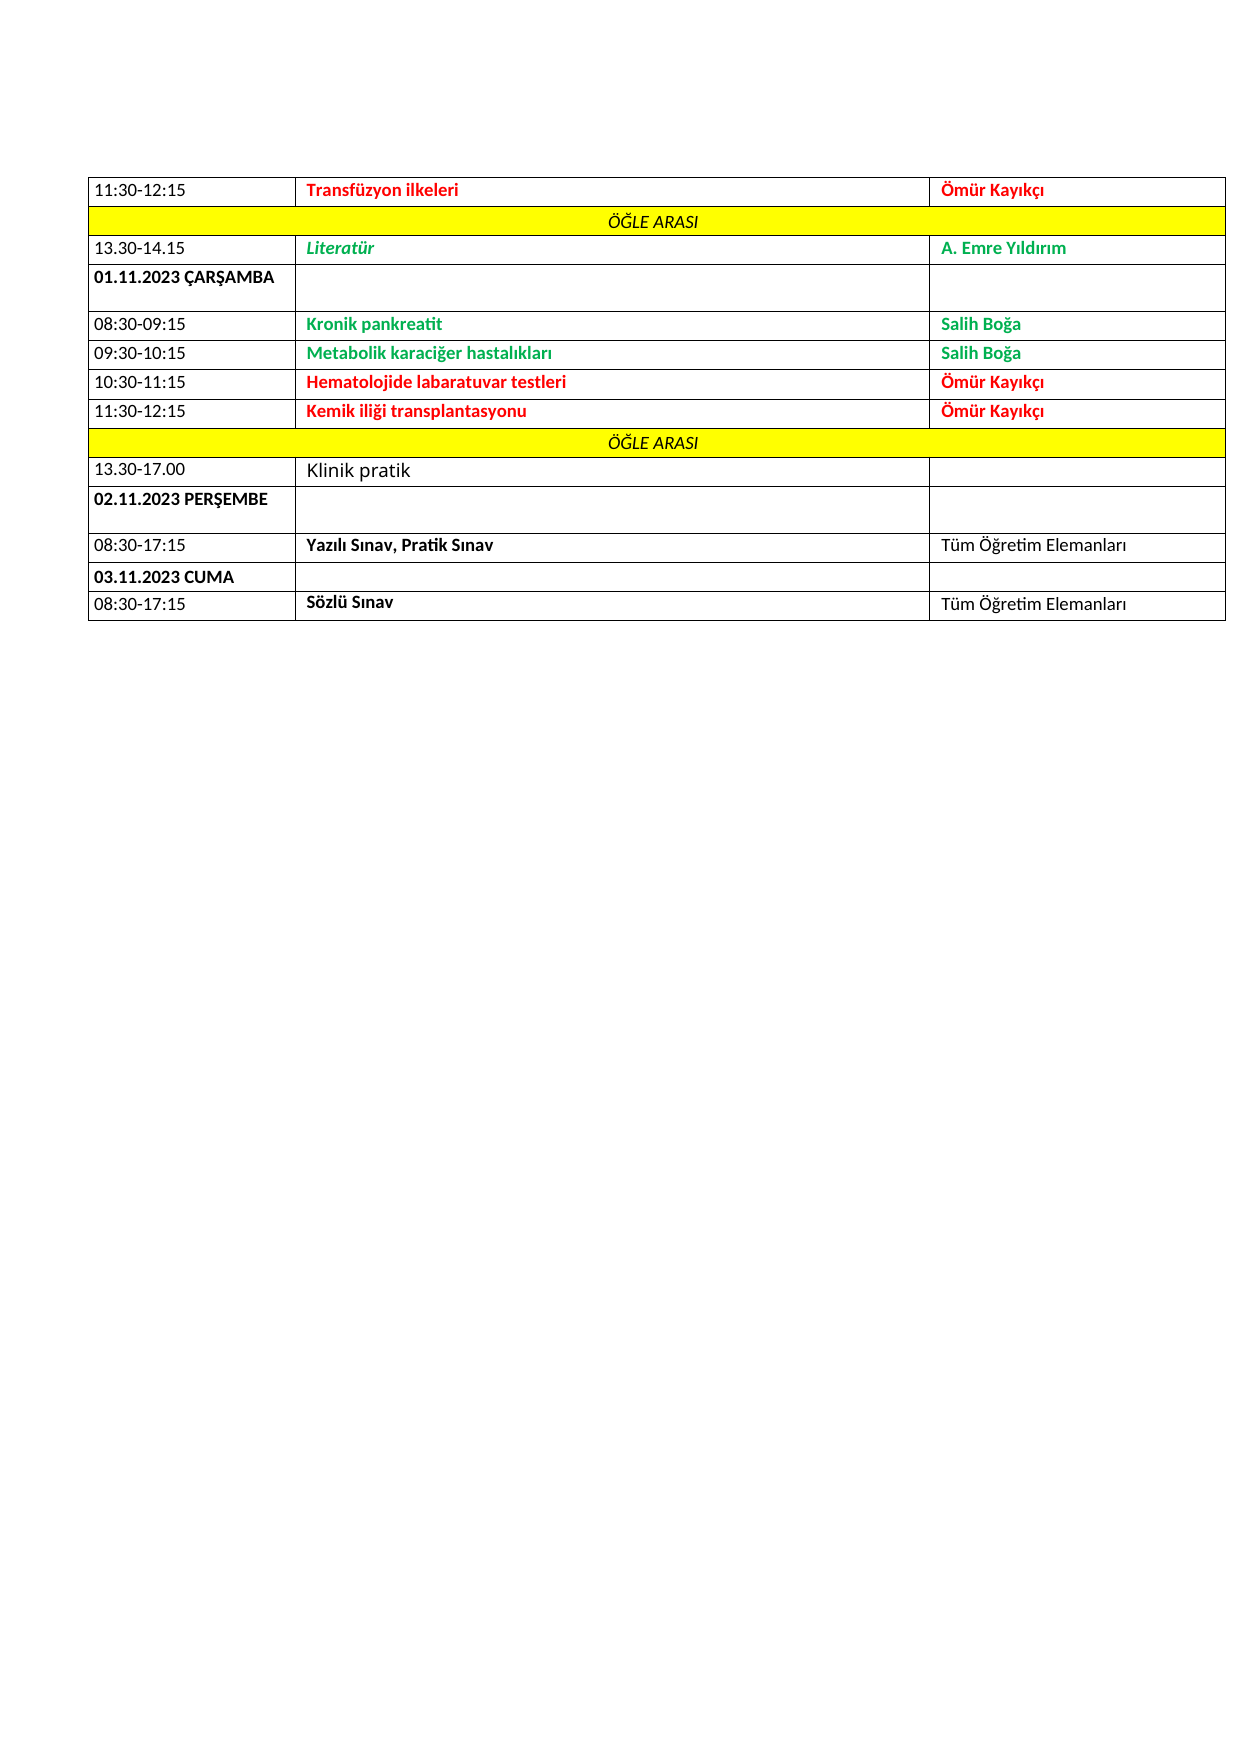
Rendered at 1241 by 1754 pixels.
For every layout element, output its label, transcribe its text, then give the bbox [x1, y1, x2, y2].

table_cell Sözlü Sınav [296, 592, 929, 620]
table_cell Kronik pankreatit [296, 312, 929, 340]
table_cell A. Emre Yıldırım [930, 236, 1225, 264]
table_cell [296, 487, 929, 532]
table_cell 09:30-10:15 [89, 341, 295, 369]
table_cell 11:30-12:15 [89, 400, 295, 427]
table_cell 02.11.2023 PERŞEMBE [89, 487, 295, 532]
table_cell [930, 458, 1225, 486]
table_cell [930, 563, 1225, 591]
table_cell Ömür Kayıkçı [930, 370, 1225, 398]
table_cell 01.11.2023 ÇARŞAMBA [89, 265, 295, 311]
table_cell Salih Boğa [930, 312, 1225, 340]
table_cell Transfüzyon ilkeleri [296, 178, 929, 206]
table_cell [930, 265, 1225, 311]
table_cell Literatür [296, 236, 929, 264]
table_cell Ömür Kayıkçı [930, 400, 1225, 427]
table_cell 03.11.2023 CUMA [89, 563, 295, 591]
table_cell [930, 487, 1225, 532]
table_cell Hematolojide labaratuvar testleri [296, 370, 929, 398]
table_cell 08:30-09:15 [89, 312, 295, 340]
table_cell Ömür Kayıkçı [930, 178, 1225, 206]
table_cell 11:30-12:15 [89, 178, 295, 206]
table_cell 13.30-14.15 [89, 236, 295, 264]
table_cell [296, 265, 929, 311]
table_cell Salih Boğa [930, 341, 1225, 369]
table_cell [296, 563, 929, 591]
table_cell Yazılı Sınav, Pratik Sınav [296, 534, 929, 562]
table_cell Tüm Öğretim Elemanları [930, 534, 1225, 562]
table_cell ÖĞLE ARASI [89, 429, 1225, 457]
table_cell 10:30-11:15 [89, 370, 295, 398]
table_cell Kemik iliği transplantasyonu [296, 400, 929, 427]
table_cell Tüm Öğretim Elemanları [930, 592, 1225, 620]
table_cell 13.30-17.00 [89, 458, 295, 486]
table_cell 08:30-17:15 [89, 534, 295, 562]
table_cell Metabolik karaciğer hastalıkları [296, 341, 929, 369]
table_cell Klinik pratik [296, 458, 929, 486]
table_cell 08:30-17:15 [89, 592, 295, 620]
table_cell ÖĞLE ARASI [89, 207, 1225, 235]
